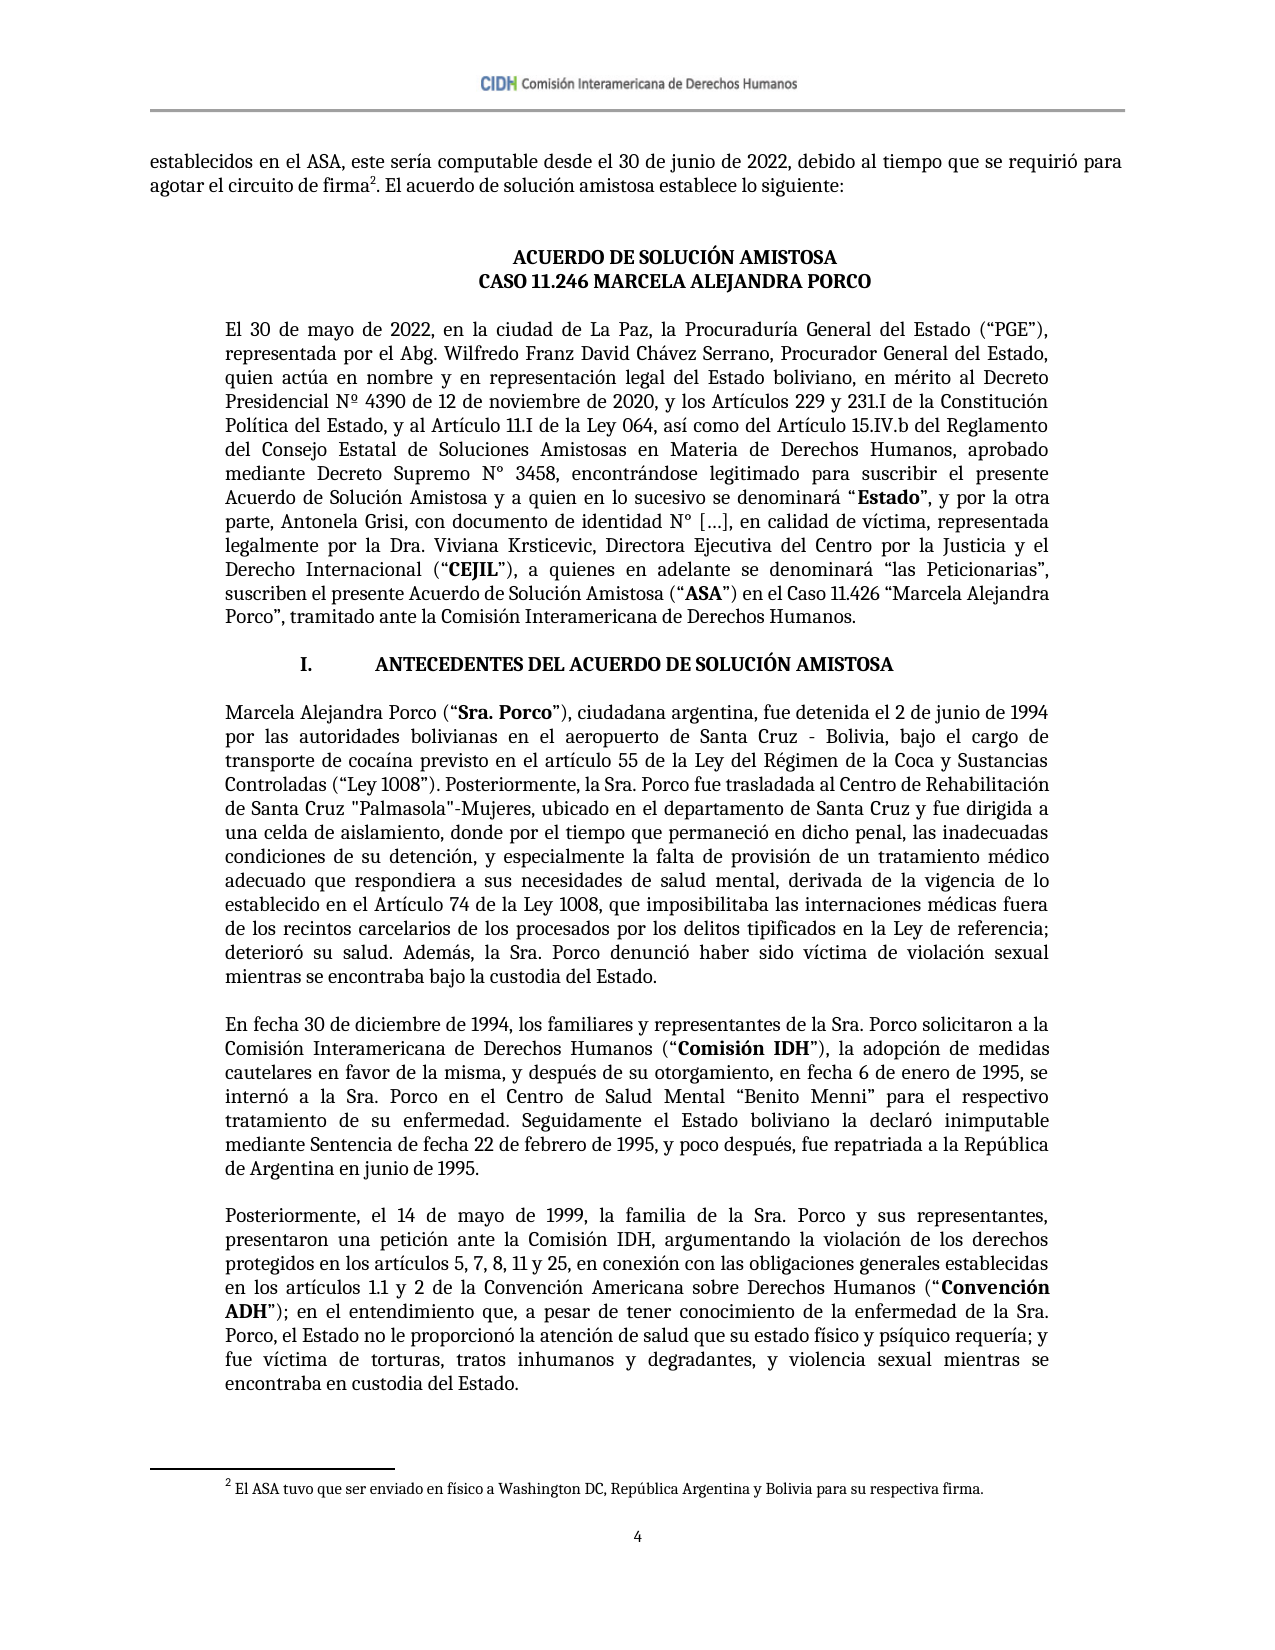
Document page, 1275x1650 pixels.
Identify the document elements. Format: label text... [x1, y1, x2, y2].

text El 30 de mayo de 2022, en la ciudad de La Paz, la Procuraduría General del Estado (“PGE”), representada por el Abg. Wilfredo Franz David Chávez Serrano, Procurador General del Estado, quien actúa en nombre y en representación legal del Estado boliviano, en mérito al Decreto Presidencial Nº 4390 de 12 de noviembre de 2020, y los Artículos 229 y 231.I de la Constitución Política del Estado, y al Artículo 11.I de la Ley 064, así como del Artículo 15.IV.b del Reglamento del Consejo Estatal de Soluciones Amistosas en Materia de Derechos Humanos, aprobado mediante Decreto Supremo N° 3458, encontrándose legitimado para suscribir el presente Acuerdo de Solución Amistosa y a quien en lo sucesivo se denominará “Estado”, y por la otra parte, Antonela Grisi, con documento de identidad N° […], en calidad de víctima, representada legalmente por la Dra. Viviana Krsticevic, Directora Ejecutiva del Centro por la Justicia y el Derecho Internacional (“CEJIL”), a quienes en adelante se denominará “las Peticionarias”, suscriben el presente Acuerdo de Solución Amistosa (“ASA”) en el Caso 11.426 “Marcela Alejandra Porco”, tramitado ante la Comisión Interamericana de Derechos Humanos. [225, 318, 1050, 629]
text CASO 11.246 MARCELA ALEJANDRA PORCO [150, 270, 1125, 294]
text Posteriormente, el 14 de mayo de 1999, la familia de la Sra. Porco y sus representantes, presentaron una petición ante la Comisión IDH, argumentando la violación de los derechos protegidos en los artículos 5, 7, 8, 11 y 25, en conexión con las obligaciones generales establecidas en los artículos 1.1 y 2 de la Convención Americana sobre Derechos Humanos (“Convención ADH”); en el entendimiento que, a pesar de tener conocimiento de la enfermedad de la Sra. Porco, el Estado no le proporcionó la atención de salud que su estado físico y psíquico requería; y fue víctima de torturas, tratos inhumanos y degradantes, y violencia sexual mientras se encontraba en custodia del Estado. [225, 1204, 1050, 1396]
text I. ANTECEDENTES DEL ACUERDO DE SOLUCIÓN AMISTOSA [225, 653, 1050, 677]
text En fecha 30 de diciembre de 1994, los familiares y representantes de la Sra. Porco solicitaron a la Comisión Interamericana de Derechos Humanos (“Comisión IDH”), la adopción de medidas cautelares en favor de la misma, y después de su otorgamiento, en fecha 6 de enero de 1995, se internó a la Sra. Porco en el Centro de Salud Mental “Benito Menni” para el respectivo tratamiento de su enfermedad. Seguidamente el Estado boliviano la declaró inimputable mediante Sentencia de fecha 22 de febrero de 1995, y poco después, fue repatriada a la República de Argentina en junio de 1995. [225, 1012, 1050, 1180]
text Marcela Alejandra Porco (“Sra. Porco”), ciudadana argentina, fue detenida el 2 de junio de 1994 por las autoridades bolivianas en el aeropuerto de Santa Cruz - Bolivia, bajo el cargo de transporte de cocaína previsto en el artículo 55 de la Ley del Régimen de la Coca y Sustancias Controladas (“Ley 1008”). Posteriormente, la Sra. Porco fue trasladada al Centro de Rehabilitación de Santa Cruz "Palmasola"-Mujeres, ubicado en el departamento de Santa Cruz y fue dirigida a una celda de aislamiento, donde por el tiempo que permaneció en dicho penal, las inadecuadas condiciones de su detención, y especialmente la falta de provisión de un tratamiento médico adecuado que respondiera a sus necesidades de salud mental, derivada de la vigencia de lo establecido en el Artículo 74 de la Ley 1008, que imposibilitaba las internaciones médicas fuera de los recintos carcelarios de los procesados por los delitos tipificados en la Ley de referencia; deterioró su salud. Además, la Sra. Porco denunció haber sido víctima de violación sexual mientras se encontraba bajo la custodia del Estado. [225, 701, 1050, 988]
text ACUERDO DE SOLUCIÓN AMISTOSA [150, 246, 1125, 270]
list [150, 150, 1125, 198]
picture [475, 75, 800, 93]
